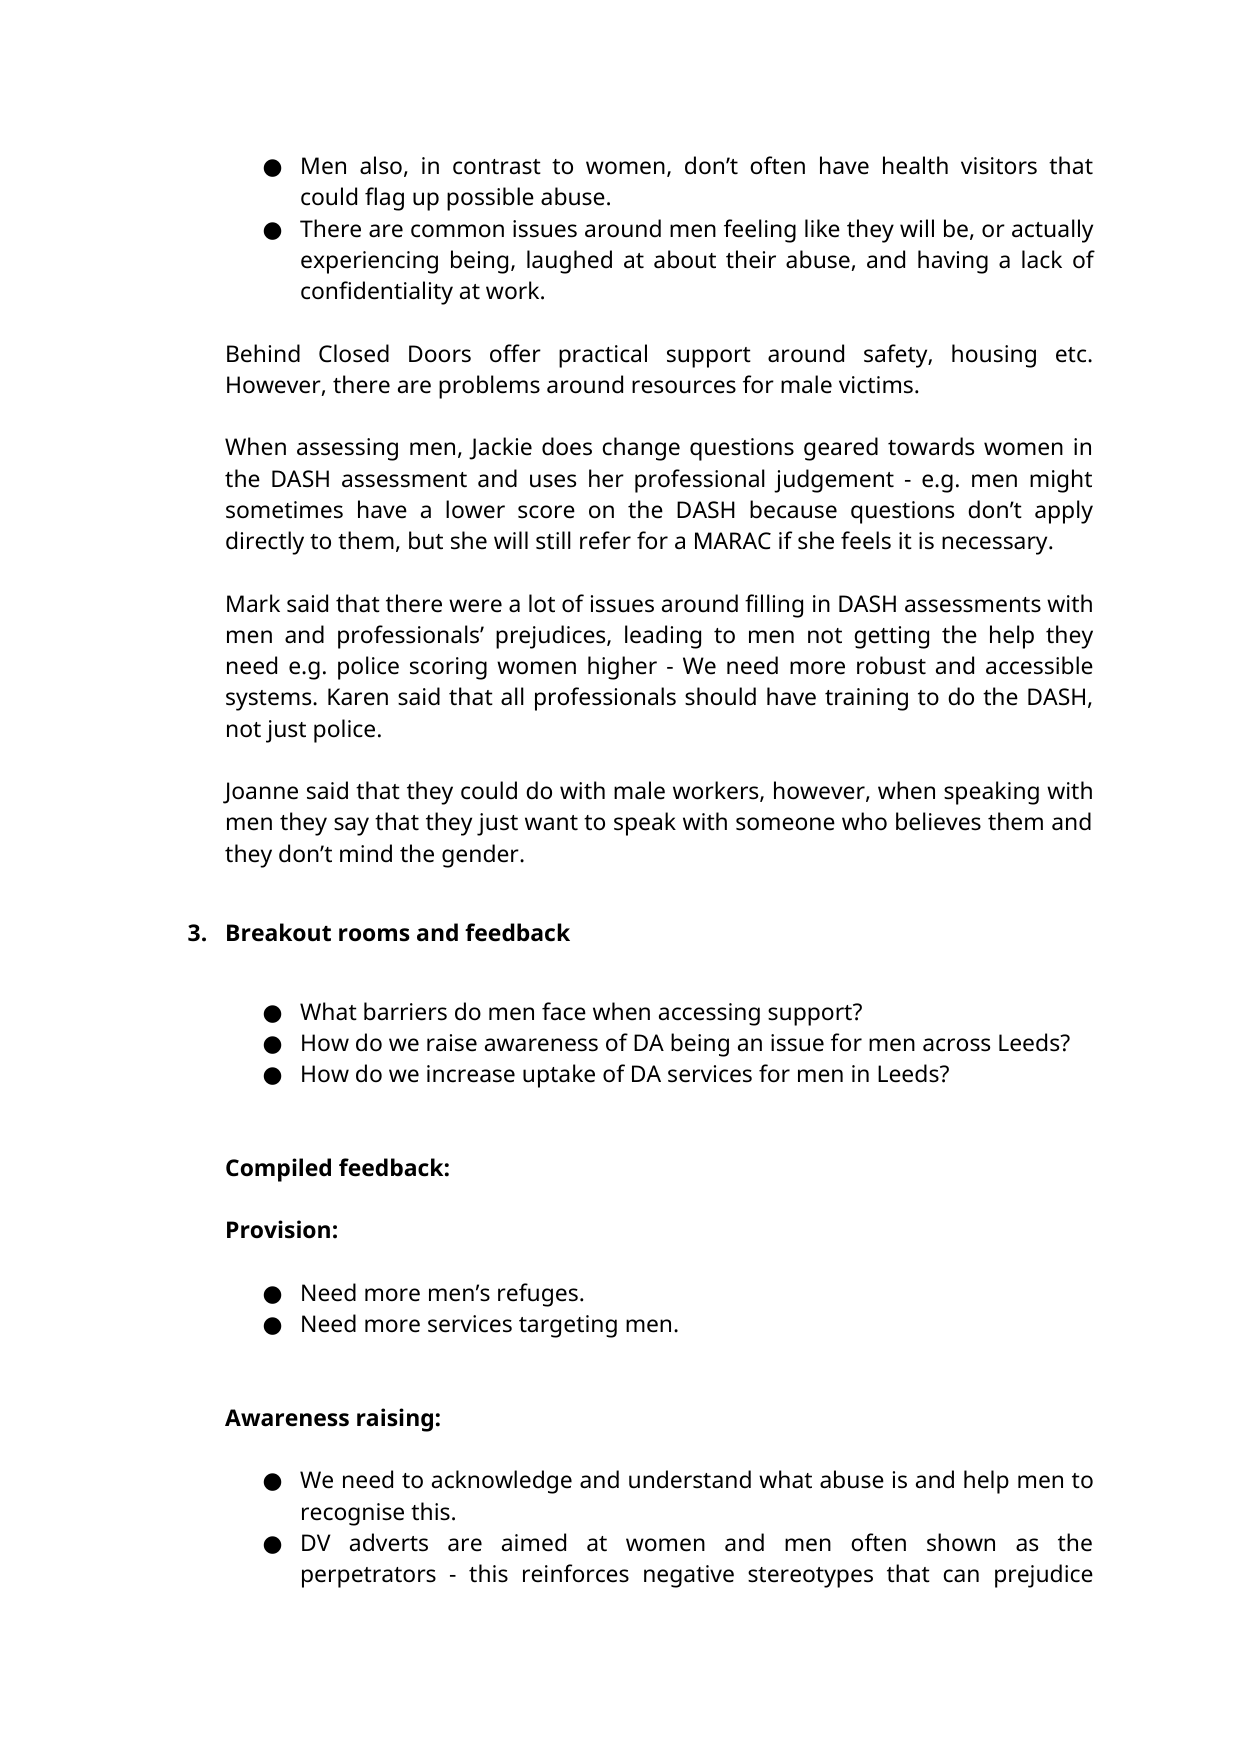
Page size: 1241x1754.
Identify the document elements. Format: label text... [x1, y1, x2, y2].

list Men also, in contrast to women, don’t often have health visitors that could flag up possible abuse. [262, 150, 1094, 212]
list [262, 1527, 1094, 1589]
list Breakout rooms and feedback [187, 916, 1094, 948]
list Need more services targeting men. [262, 1308, 1094, 1339]
list How do we raise awareness of DA being an issue for men across Leeds? [262, 1027, 1094, 1058]
text Joanne said that they could do with male workers, however, when speaking with men they say that they just want to speak with someone who believes them and they don’t mind the gender. [225, 775, 1094, 869]
text Compiled feedback: [225, 1152, 1094, 1183]
list We need to acknowledge and understand what abuse is and help men to recognise this. [262, 1464, 1094, 1527]
text Awareness raising: [225, 1402, 1094, 1433]
text Mark said that there were a lot of issues around filling in DASH assessments with men and professionals’ prejudices, leading to men not getting the help they need e.g. police scoring women higher - We need more robust and accessible systems. Karen said that all professionals should have training to do the DASH, not just police. [225, 587, 1094, 744]
list How do we increase uptake of DA services for men in Leeds? [262, 1058, 1094, 1089]
list What barriers do men face when accessing support? [262, 995, 1094, 1027]
text Behind Closed Doors offer practical support around safety, housing etc. However, there are problems around resources for male victims. [225, 337, 1094, 400]
text Provision: [225, 1214, 1094, 1245]
list There are common issues around men feeling like they will be, or actually experiencing being, laughed at about their abuse, and having a lack of confidentiality at work. [262, 212, 1094, 306]
text When assessing men, Jackie does change questions geared towards women in the DASH assessment and uses her professional judgement - e.g. men might sometimes have a lower score on the DASH because questions don’t apply directly to them, but she will still refer for a MARAC if she feels it is necessary. [225, 431, 1094, 556]
list Need more men’s refuges. [262, 1277, 1094, 1308]
